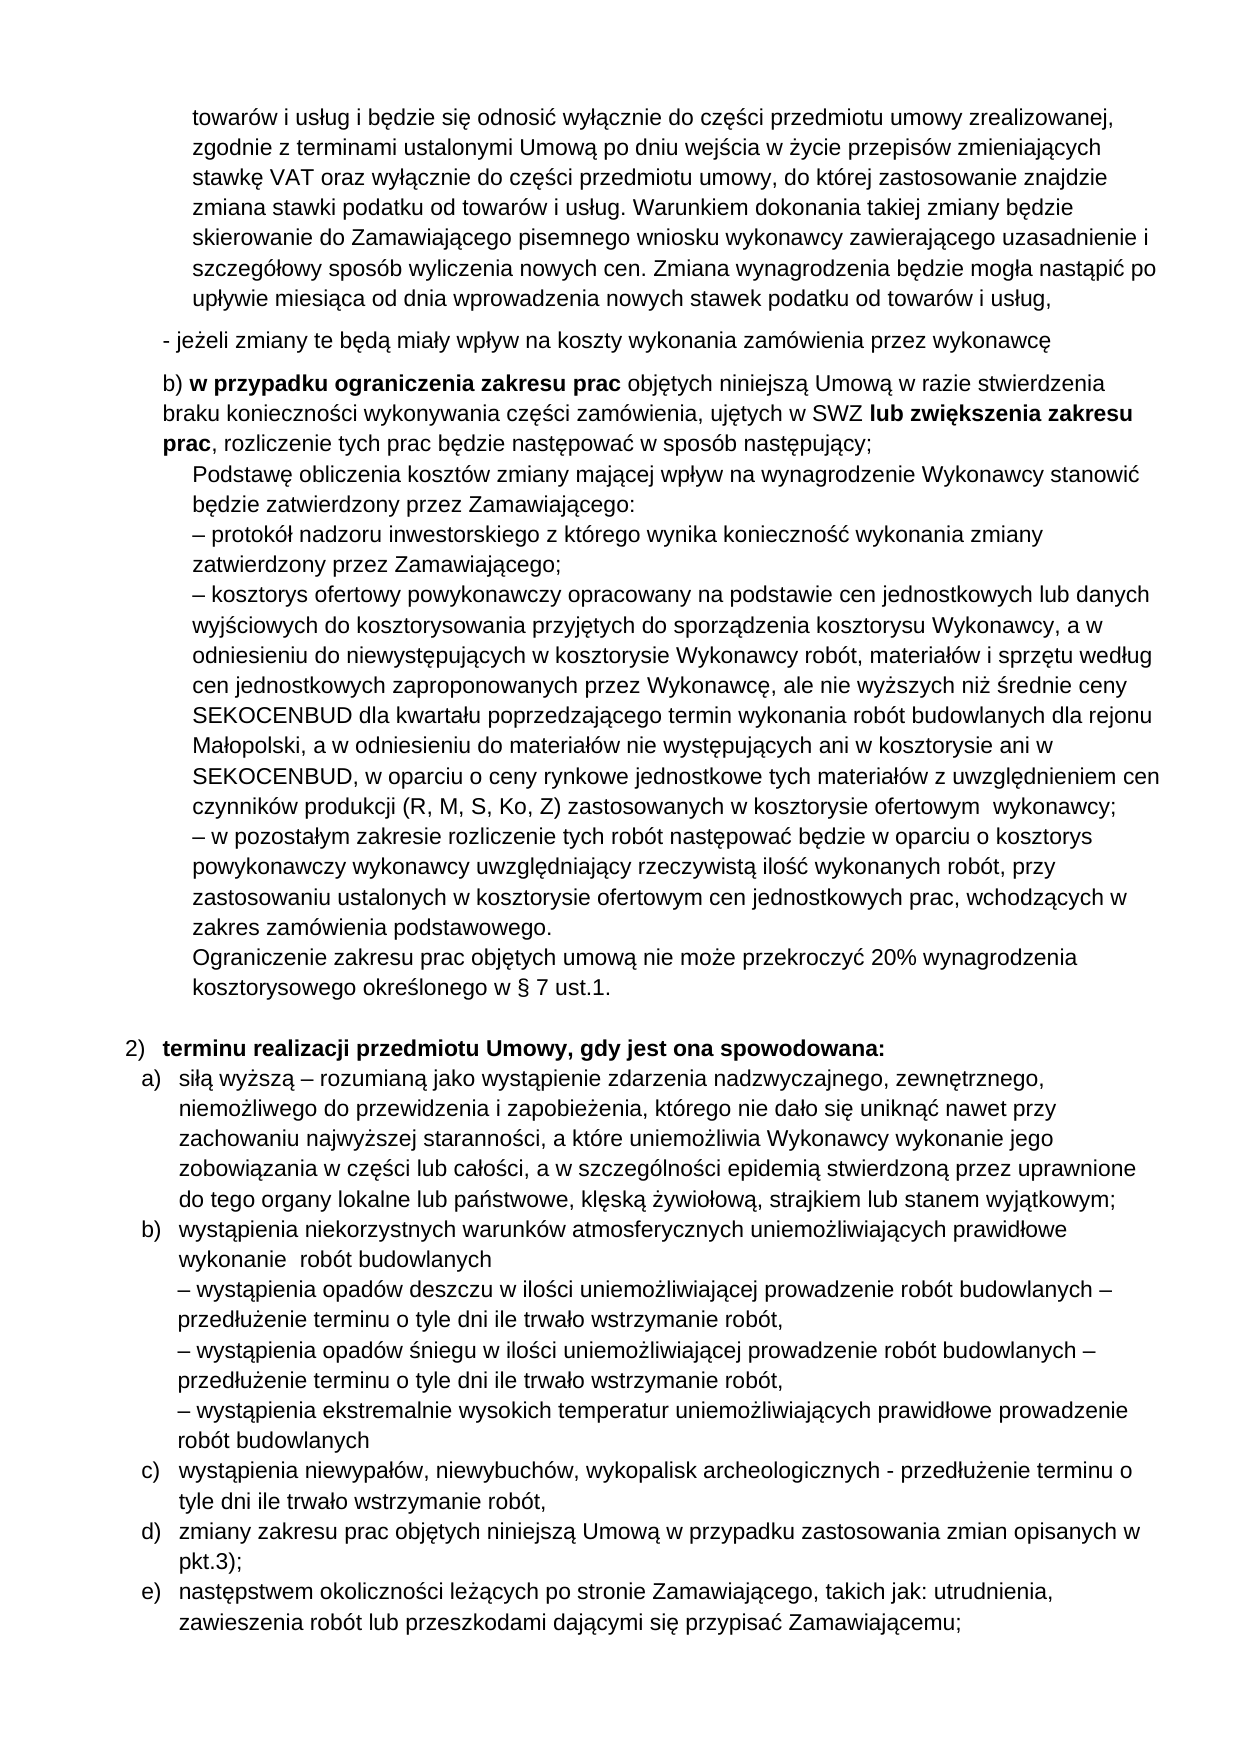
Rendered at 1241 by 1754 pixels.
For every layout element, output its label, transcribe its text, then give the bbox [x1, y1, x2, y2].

text Ograniczenie zakresu prac objętych umową nie może przekroczyć 20% wynagrodzenia kosztorysowego określonego w § 7 ust.1. [192, 944, 1167, 1000]
list następstwem okoliczności leżących po stronie Zamawiającego, takich jak: utrudnienia, zawieszenia robót lub przeszkodami dającymi się przypisać Zamawiającemu; [141, 1578, 1167, 1635]
text – protokół nadzoru inwestorskiego z którego wynika konieczność wykonania zmiany zatwierdzony przez Zamawiającego; [192, 521, 1167, 577]
list terminu realizacji przedmiotu Umowy, gdy jest ona spowodowana: [125, 1034, 1167, 1061]
list wystąpienia niewypałów, niewybuchów, wykopalisk archeologicznych - przedłużenie terminu o tyle dni ile trwało wstrzymanie robót, [141, 1457, 1167, 1514]
text – wystąpienia ekstremalnie wysokich temperatur uniemożliwiających prawidłowe prowadzenie robót budowlanych [177, 1397, 1167, 1453]
text - jeżeli zmiany te będą miały wpływ na koszty wykonania zamówienia przez wykonawcę [103, 327, 1167, 354]
text – wystąpienia opadów deszczu w ilości uniemożliwiającej prowadzenie robót budowlanych – przedłużenie terminu o tyle dni ile trwało wstrzymanie robót, [177, 1276, 1167, 1333]
text – w pozostałym zakresie rozliczenie tych robót następować będzie w oparciu o kosztorys powykonawczy wykonawcy uwzględniający rzeczywistą ilość wykonanych robót, przy zastosowaniu ustalonych w kosztorysie ofertowym cen jednostkowych prac, wchodzących w zakres zamówienia podstawowego. [192, 823, 1167, 940]
list Podstawę obliczenia kosztów zmiany mającej wpływ na wynagrodzenie Wykonawcy stanowić będzie zatwierdzony przez Zamawiającego: [192, 461, 1167, 517]
list siłą wyższą – rozumianą jako wystąpienie zdarzenia nadzwyczajnego, zewnętrznego, niemożliwego do przewidzenia i zapobieżenia, którego nie dało się uniknąć nawet przy zachowaniu najwyższej staranności, a które uniemożliwia Wykonawcy wykonanie jego zobowiązania w części lub całości, a w szczególności epidemią stwierdzoną przez uprawnione do tego organy lokalne lub państwowe, klęską żywiołową, strajkiem lub stanem wyjątkowym; [141, 1065, 1167, 1212]
text – wystąpienia opadów śniegu w ilości uniemożliwiającej prowadzenie robót budowlanych – przedłużenie terminu o tyle dni ile trwało wstrzymanie robót, [177, 1337, 1167, 1393]
text – kosztorys ofertowy powykonawczy opracowany na podstawie cen jednostkowych lub danych wyjściowych do kosztorysowania przyjętych do sporządzenia kosztorysu Wykonawcy, a w odniesieniu do niewystępujących w kosztorysie Wykonawcy robót, materiałów i sprzętu według cen jednostkowych zaproponowanych przez Wykonawcę, ale nie wyższych niż średnie ceny SEKOCENBUD dla kwartału poprzedzającego termin wykonania robót budowlanych dla rejonu Małopolski, a w odniesieniu do materiałów nie występujących ani w kosztorysie ani w SEKOCENBUD, w oparciu o ceny rynkowe jednostkowe tych materiałów z uwzględnieniem cen czynników produkcji (R, M, S, Ko, Z) zastosowanych w kosztorysie ofertowym wykonawcy; [192, 581, 1167, 819]
list wystąpienia niekorzystnych warunków atmosferycznych uniemożliwiających prawidłowe wykonanie robót budowlanych [141, 1216, 1167, 1272]
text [162, 103, 1167, 311]
list zmiany zakresu prac objętych niniejszą Umową w przypadku zastosowania zmian opisanych w pkt.3); [141, 1518, 1167, 1574]
text b) w przypadku ograniczenia zakresu prac objętych niniejszą Umową w razie stwierdzenia braku konieczności wykonywania części zamówienia, ujętych w SWZ lub zwiększenia zakresu prac, rozliczenie tych prac będzie następować w sposób następujący; [162, 370, 1167, 457]
